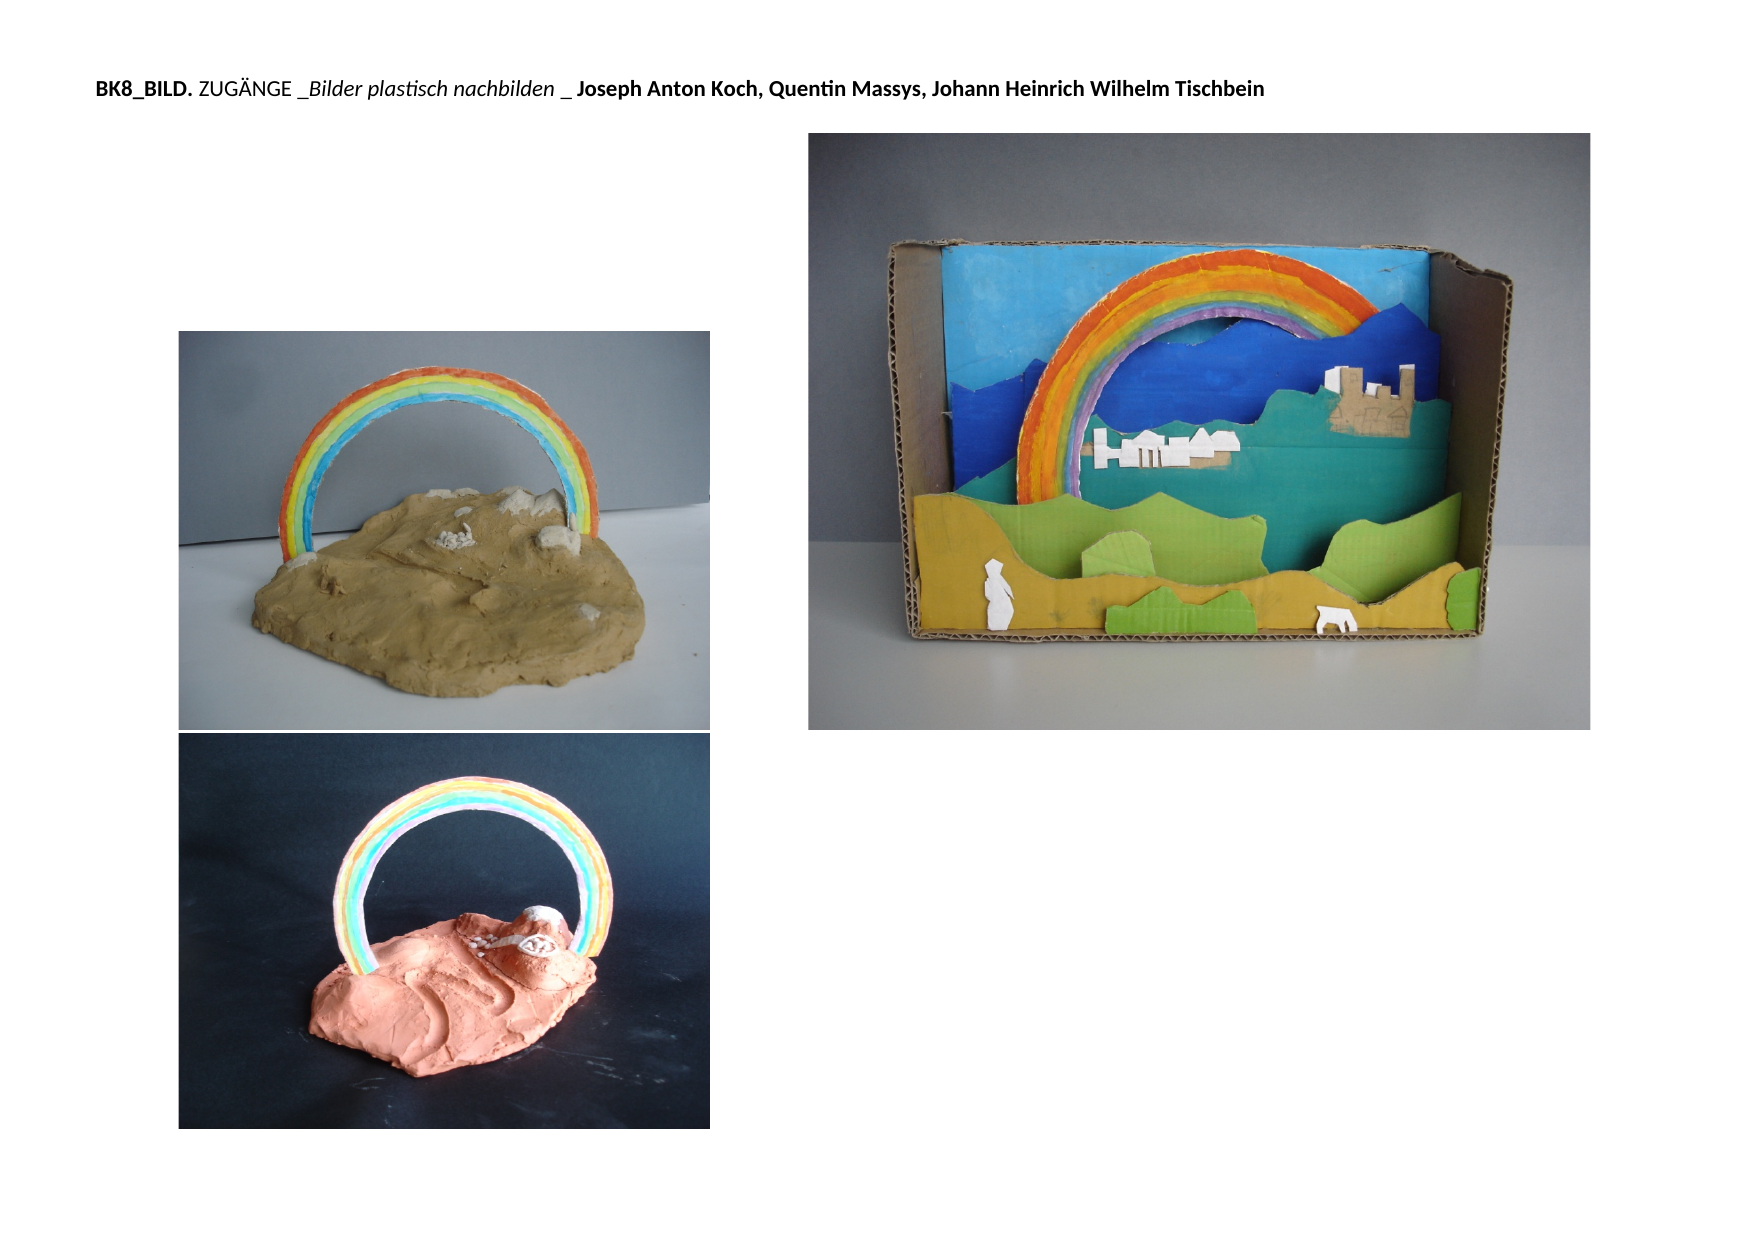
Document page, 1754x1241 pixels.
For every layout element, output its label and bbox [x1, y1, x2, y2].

picture [808, 133, 1591, 730]
picture [178, 733, 710, 1129]
picture [178, 331, 710, 730]
